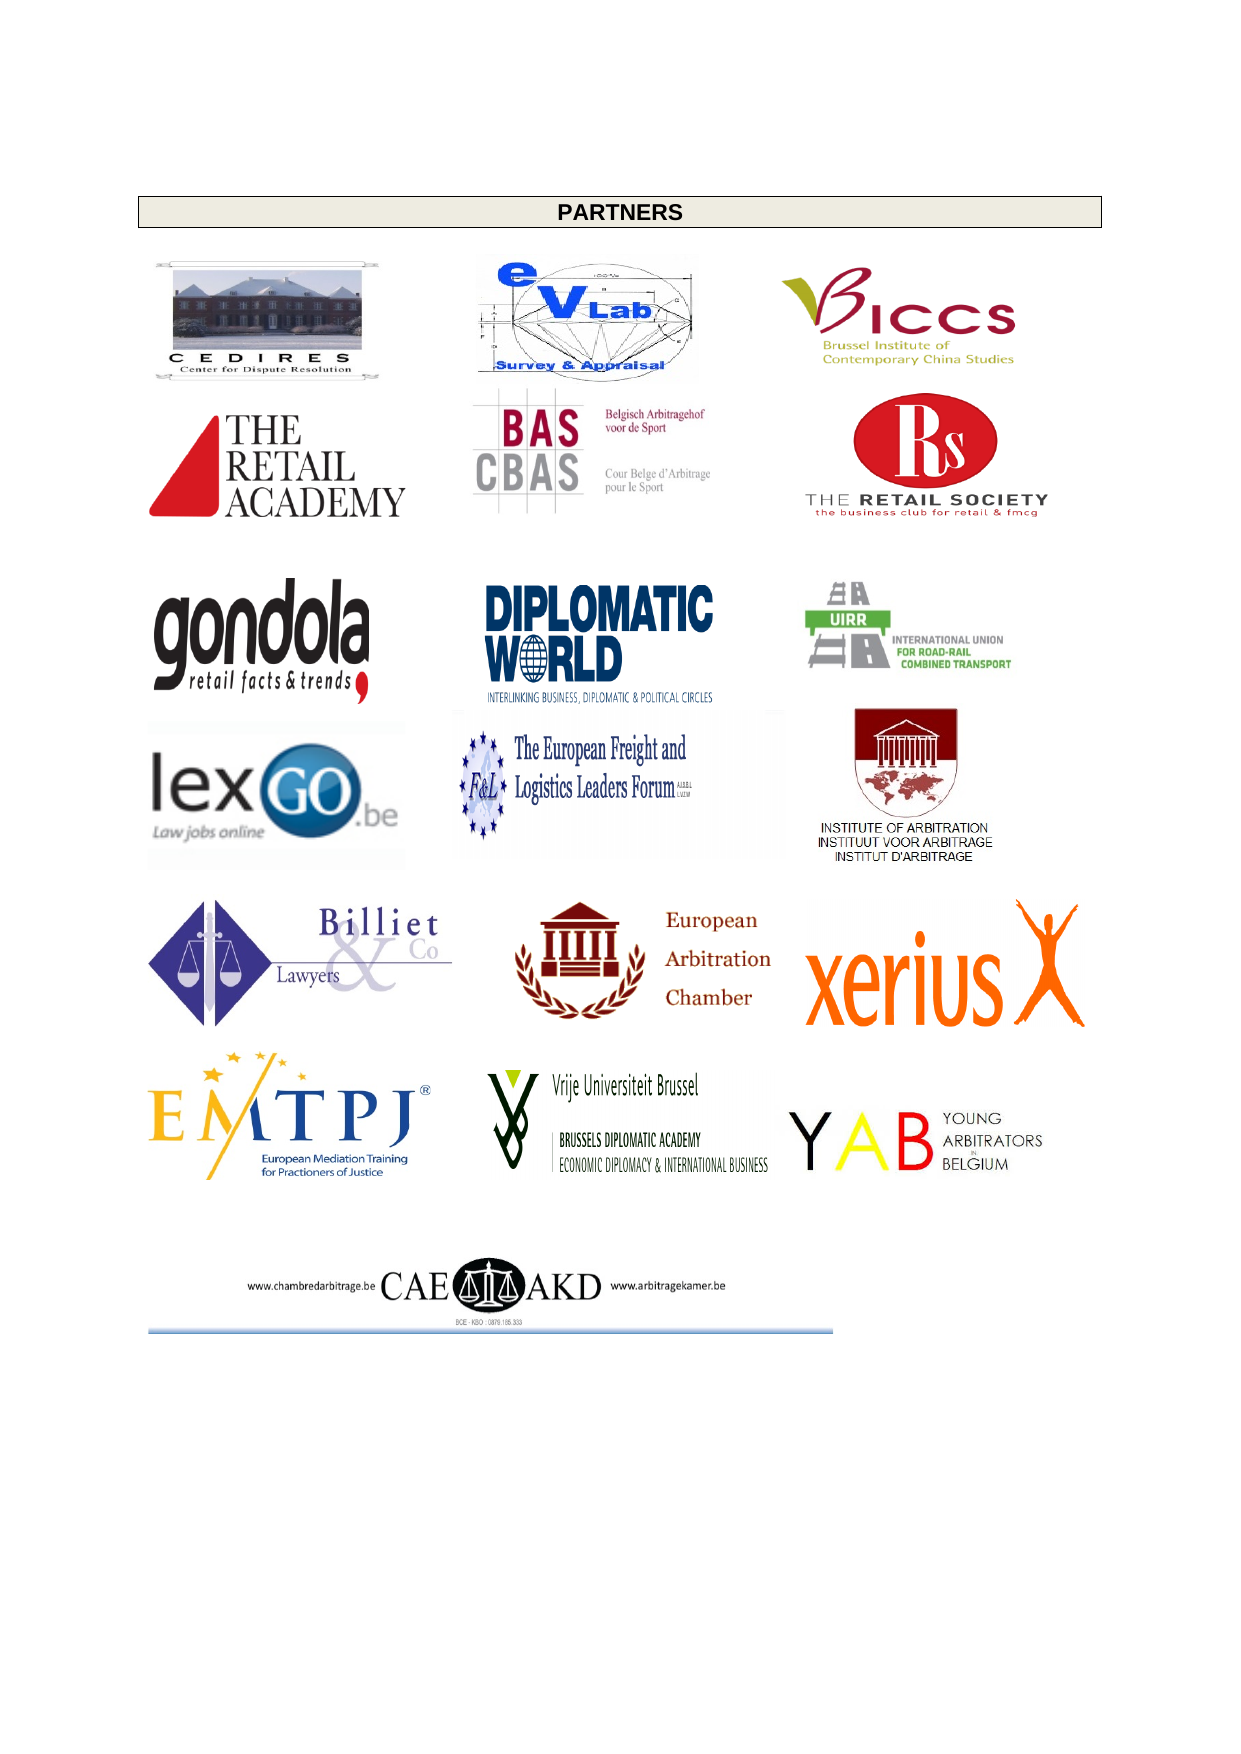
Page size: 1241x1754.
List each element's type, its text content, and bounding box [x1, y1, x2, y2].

picture [153, 578, 369, 704]
picture [514, 895, 1085, 1027]
picture [147, 1051, 431, 1180]
picture [764, 545, 1083, 870]
picture [147, 894, 453, 1027]
picture [763, 254, 1038, 385]
picture [147, 1257, 834, 1334]
picture [484, 585, 713, 704]
picture [147, 256, 387, 385]
picture [487, 1070, 1063, 1180]
text PARTNERS [139, 197, 1101, 227]
picture [147, 413, 406, 517]
picture [451, 710, 786, 859]
picture [469, 254, 710, 517]
picture [805, 393, 1048, 517]
picture [147, 721, 406, 870]
